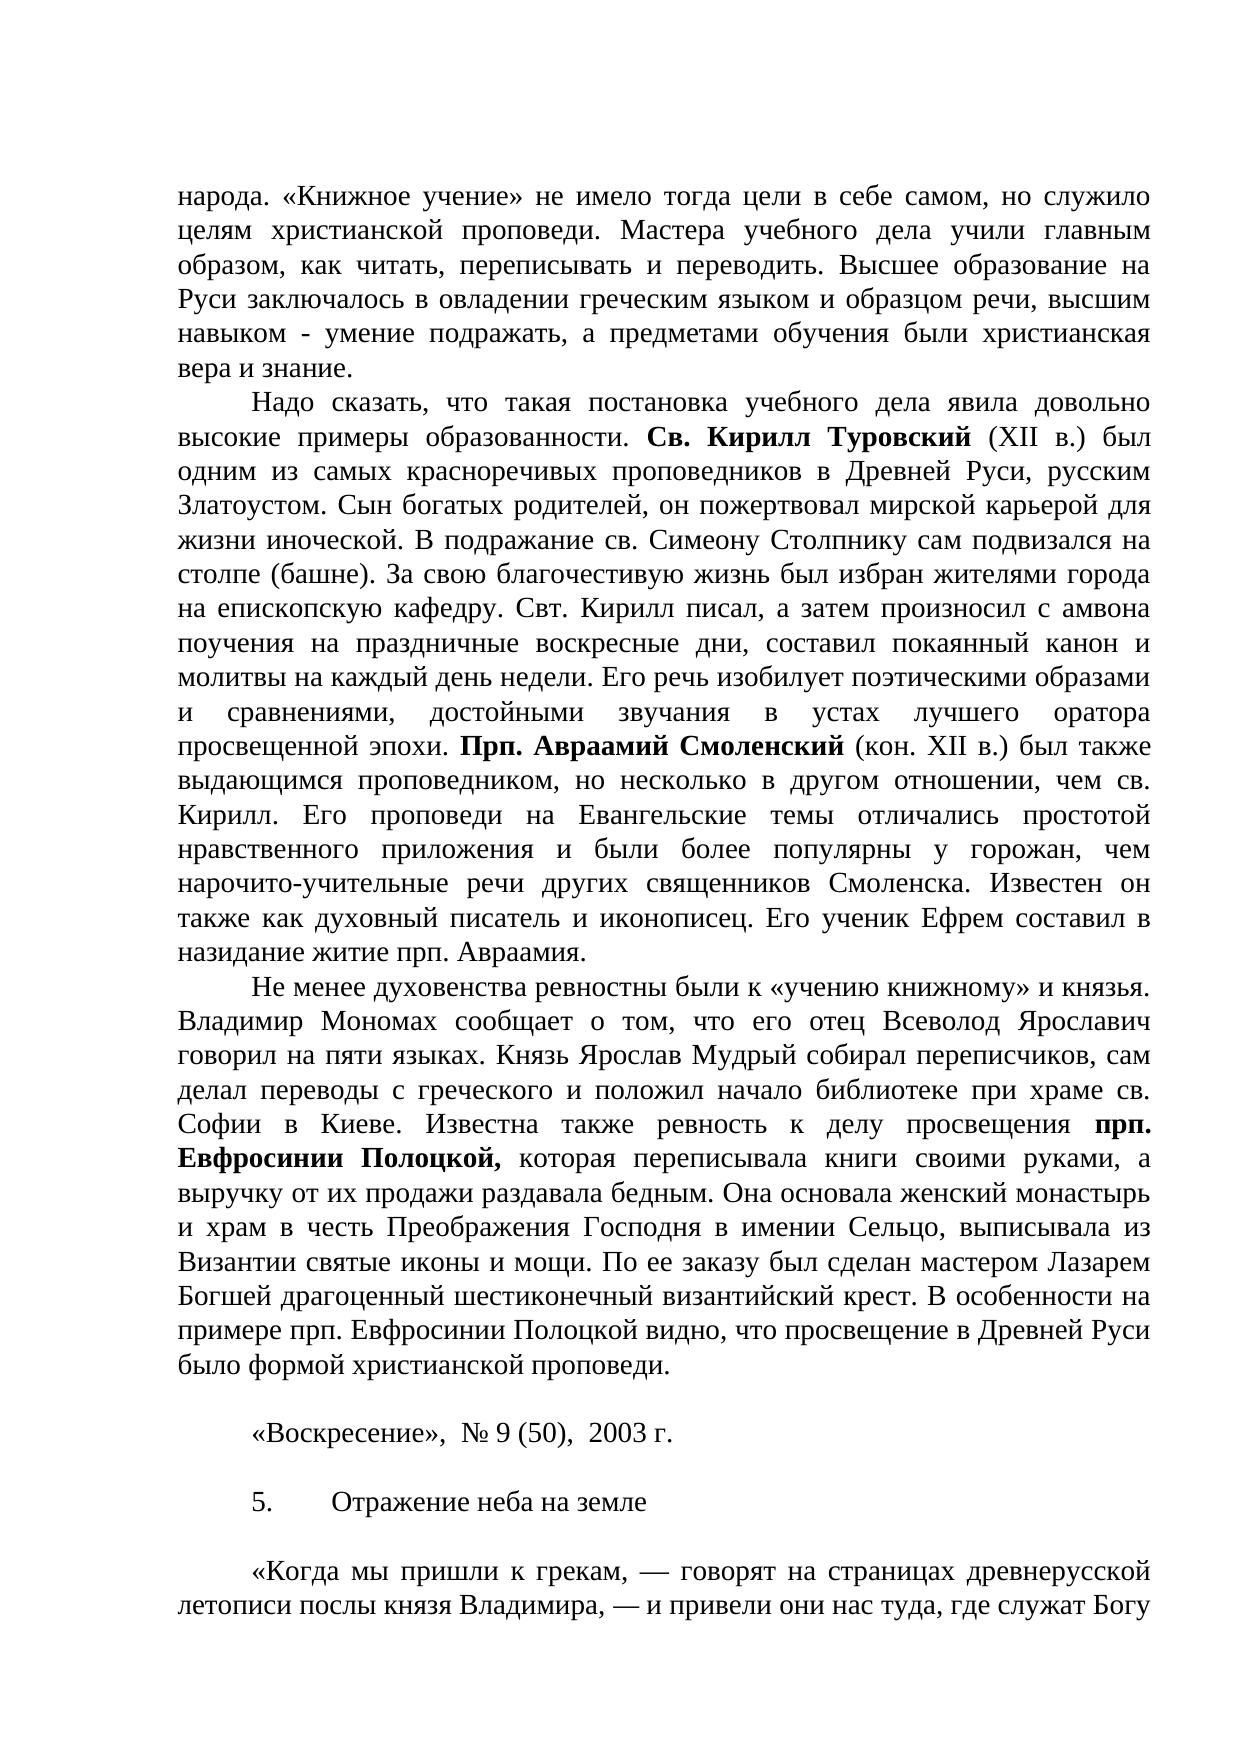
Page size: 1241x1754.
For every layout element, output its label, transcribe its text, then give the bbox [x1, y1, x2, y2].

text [177, 1552, 1152, 1621]
text 5. Отражение неба на земле [177, 1483, 1152, 1518]
text Надо сказать, что такая постановка учебного дела явила довольно высокие примеры образованности. Св. Кирилл Туровский (XII в.) был одним из самых красноречивых проповедников в Древней Руси, русским Златоустом. Сын богатых родителей, он пожертвовал мирской карьерой для жизни иноческой. В подражание св. Симеону Столпнику сам подвизался на столпе (башне). За свою благочестивую жизнь был избран жителями города на епископскую кафедру. Свт. Кирилл писал, а затем произносил с амвона поучения на праздничные воскресные дни, составил покаянный канон и молитвы на каждый день недели. Его речь изобилует поэтическими образами и сравнениями, достойными звучания в устах лучшего оратора просвещенной эпохи. Прп. Авраамий Смоленский (кон. XII в.) был также выдающимся проповедником, но несколько в другом отношении, чем св. Кирилл. Его проповеди на Евангельские темы отличались простотой нравственного приложения и были более популярны у горожан, чем нарочито-учительные речи других священников Смоленска. Известен он также как духовный писатель и иконописец. Его ученик Ефрем составил в назидание житие прп. Авраамия. [177, 383, 1152, 968]
text Не менее духовенства ревностны были к «учению книжному» и князья. Владимир Мономах сообщает о том, что его отец Всеволод Ярославич говорил на пяти языках. Князь Ярослав Мудрый собирал переписчиков, сам делал переводы с греческого и положил начало библиотеке при храме св. Софии в Киеве. Известна также ревность к делу просвещения прп. Евфросинии Полоцкой, которая переписывала книги своими руками, а выручку от их продажи раздавала бедным. Она основала женский монастырь и храм в честь Преображения Господня в имении Сельцо, выписывала из Византии святые иконы и мощи. По ее заказу был сделан мастером Лазарем Богшей драгоценный шестиконечный византийский крест. В особенности на примере прп. Евфросинии Полоцкой видно, что просвещение в Древней Руси было формой христианской проповеди. [177, 968, 1152, 1380]
text «Воскресение», № 9 (50), 2003 г. [177, 1415, 1152, 1449]
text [177, 177, 1152, 383]
